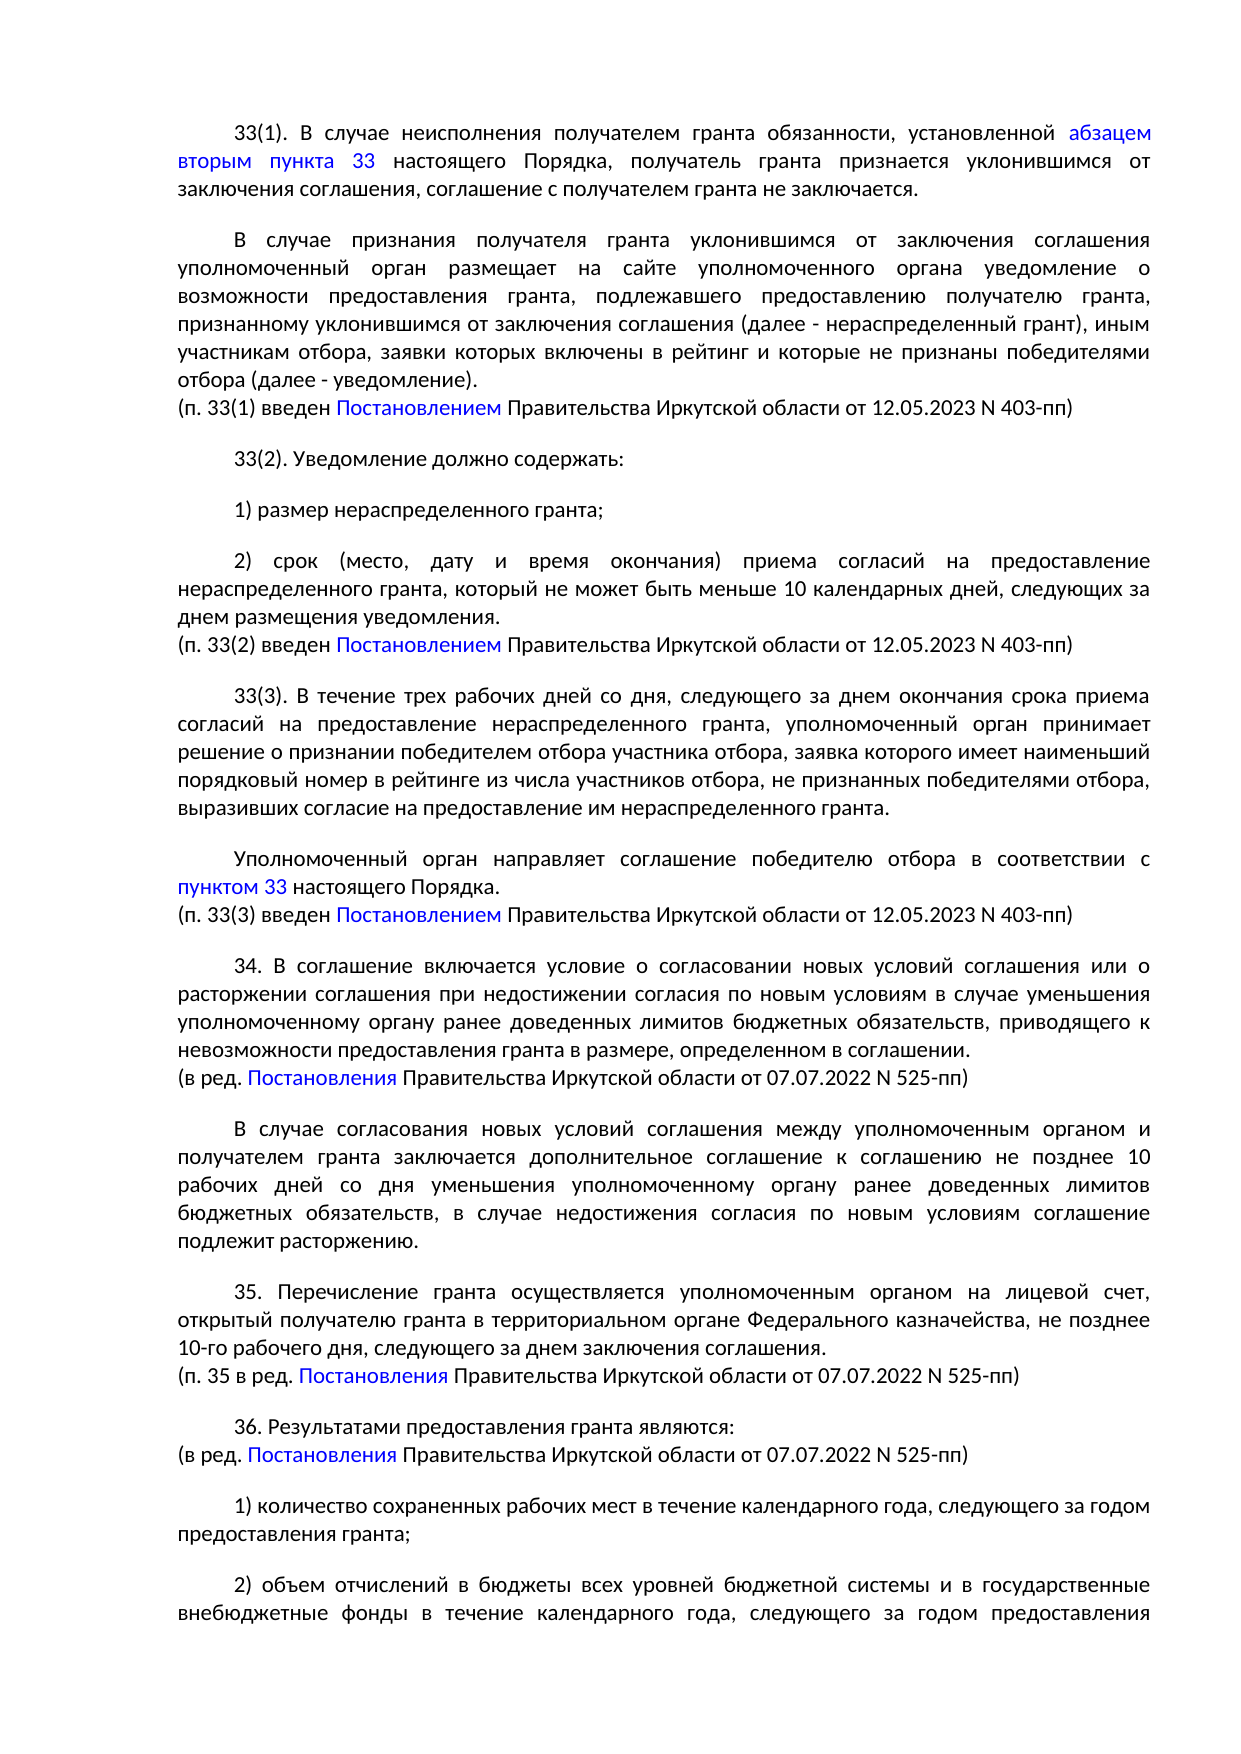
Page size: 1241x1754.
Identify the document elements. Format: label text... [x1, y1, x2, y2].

text Уполномоченный орган направляет соглашение победителю отбора в соответствии с пунктом 33 настоящего Порядка. [177, 844, 1152, 900]
text (в ред. Постановления Правительства Иркутской области от 07.07.2022 N 525-пп) [177, 1440, 1152, 1468]
text 33(2). Уведомление должно содержать: [177, 444, 1152, 472]
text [177, 1570, 1152, 1626]
text 35. Перечисление гранта осуществляется уполномоченным органом на лицевой счет, открытый получателю гранта в территориальном органе Федерального казначейства, не позднее 10-го рабочего дня, следующего за днем заключения соглашения. [177, 1277, 1152, 1361]
text (в ред. Постановления Правительства Иркутской области от 07.07.2022 N 525-пп) [177, 1063, 1152, 1091]
text 33(3). В течение трех рабочих дней со дня, следующего за днем окончания срока приема согласий на предоставление нераспределенного гранта, уполномоченный орган принимает решение о признании победителем отбора участника отбора, заявка которого имеет наименьший порядковый номер в рейтинге из числа участников отбора, не признанных победителями отбора, выразивших согласие на предоставление им нераспределенного гранта. [177, 681, 1152, 821]
text (п. 35 в ред. Постановления Правительства Иркутской области от 07.07.2022 N 525-пп) [177, 1361, 1152, 1389]
text 1) количество сохраненных рабочих мест в течение календарного года, следующего за годом предоставления гранта; [177, 1491, 1152, 1547]
text 33(1). В случае неисполнения получателем гранта обязанности, установленной абзацем вторым пункта 33 настоящего Порядка, получатель гранта признается уклонившимся от заключения соглашения, соглашение с получателем гранта не заключается. [177, 118, 1152, 202]
text В случае согласования новых условий соглашения между уполномоченным органом и получателем гранта заключается дополнительное соглашение к соглашению не позднее 10 рабочих дней со дня уменьшения уполномоченному органу ранее доведенных лимитов бюджетных обязательств, в случае недостижения согласия по новым условиям соглашение подлежит расторжению. [177, 1114, 1152, 1254]
text 2) срок (место, дату и время окончания) приема согласий на предоставление нераспределенного гранта, который не может быть меньше 10 календарных дней, следующих за днем размещения уведомления. [177, 546, 1152, 630]
text В случае признания получателя гранта уклонившимся от заключения соглашения уполномоченный орган размещает на сайте уполномоченного органа уведомление о возможности предоставления гранта, подлежавшего предоставлению получателю гранта, признанному уклонившимся от заключения соглашения (далее - нераспределенный грант), иным участникам отбора, заявки которых включены в рейтинг и которые не признаны победителями отбора (далее - уведомление). [177, 225, 1152, 393]
text 1) размер нераспределенного гранта; [177, 495, 1152, 523]
text 34. В соглашение включается условие о согласовании новых условий соглашения или о расторжении соглашения при недостижении согласия по новым условиям в случае уменьшения уполномоченному органу ранее доведенных лимитов бюджетных обязательств, приводящего к невозможности предоставления гранта в размере, определенном в соглашении. [177, 951, 1152, 1063]
text (п. 33(1) введен Постановлением Правительства Иркутской области от 12.05.2023 N 403-пп) [177, 393, 1152, 421]
text (п. 33(3) введен Постановлением Правительства Иркутской области от 12.05.2023 N 403-пп) [177, 900, 1152, 928]
text (п. 33(2) введен Постановлением Правительства Иркутской области от 12.05.2023 N 403-пп) [177, 630, 1152, 658]
text 36. Результатами предоставления гранта являются: [177, 1412, 1152, 1440]
